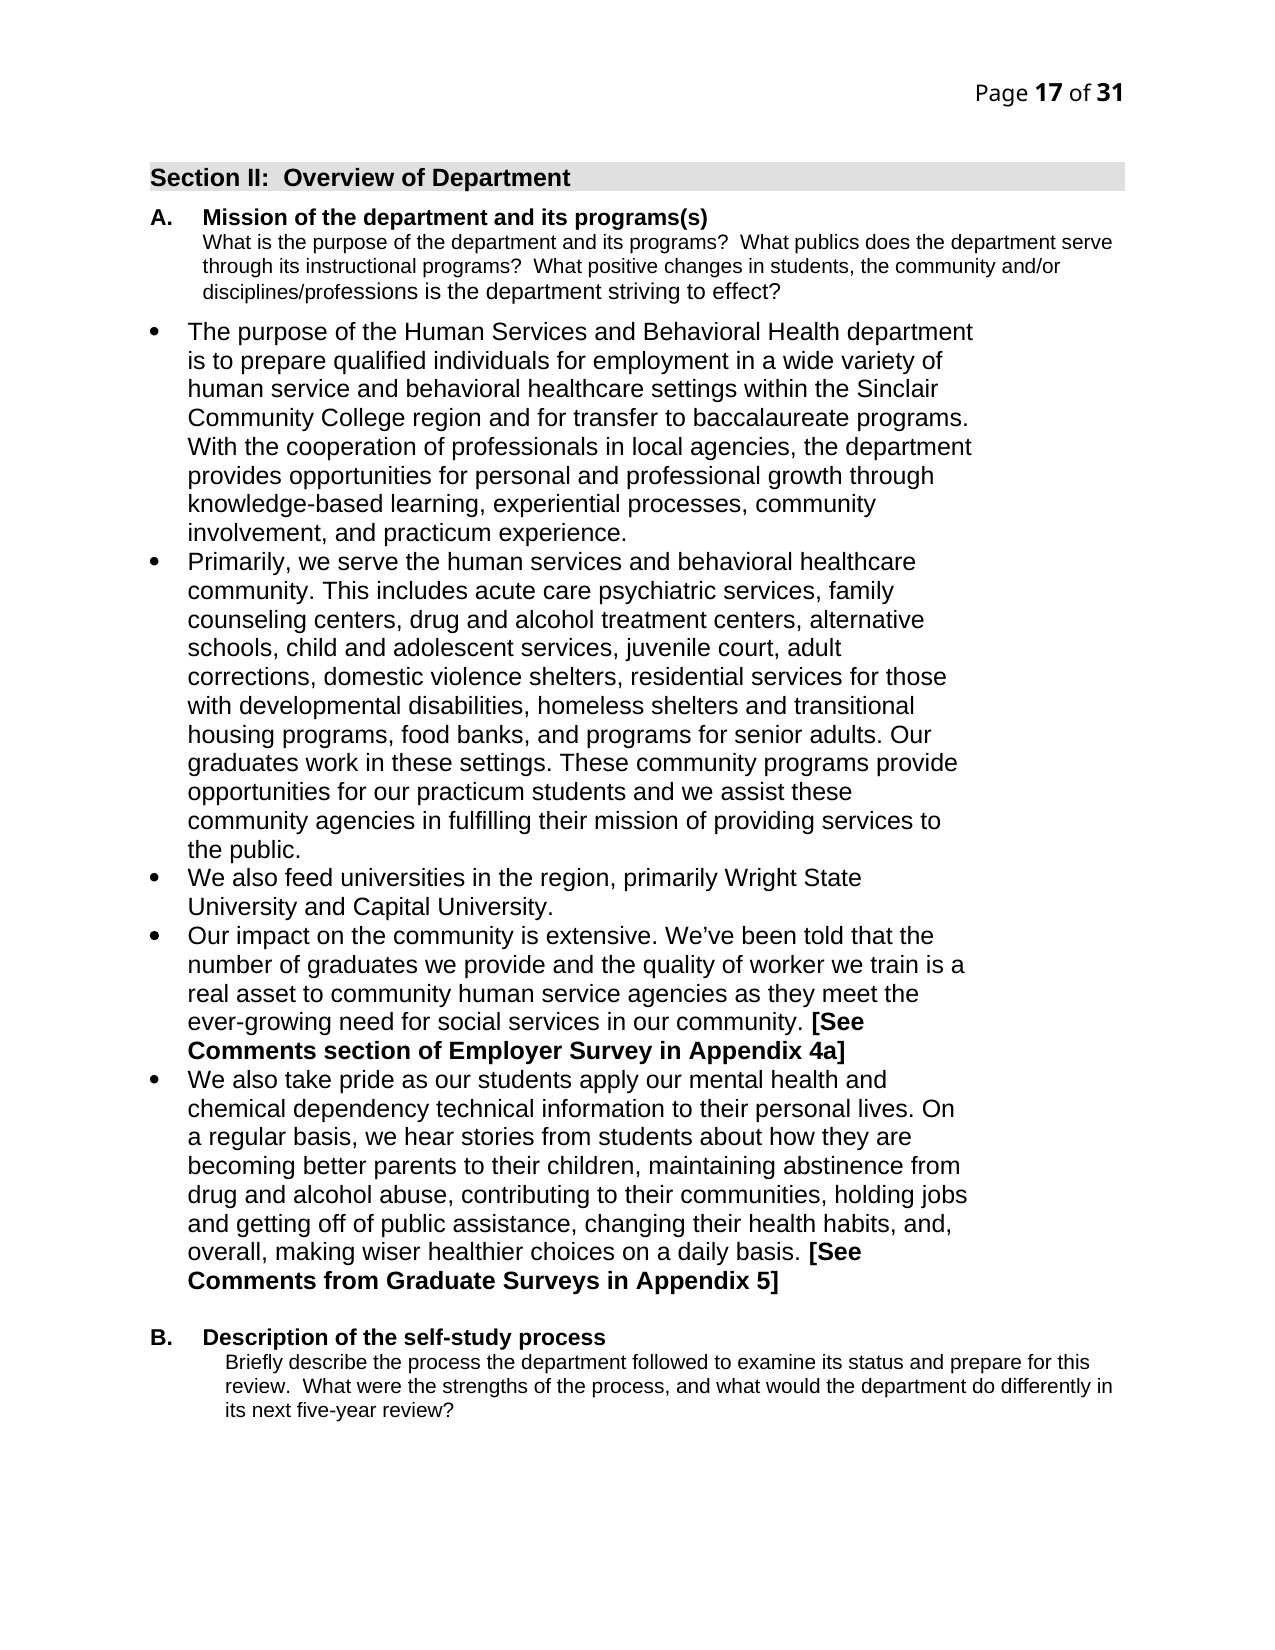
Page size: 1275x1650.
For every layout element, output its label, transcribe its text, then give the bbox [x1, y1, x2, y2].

text Section II: Overview of Department [150, 162, 1125, 191]
list Primarily, we serve the human services and behavioral healthcare community. This includes acute care psychiatric services, family counseling centers, drug and alcohol treatment centers, alternative schools, child and adolescent services, juvenile court, adult corrections, domestic violence shelters, residential services for those with developmental disabilities, homeless shelters and transitional housing programs, food banks, and programs for senior adults. Our graduates work in these settings. These community programs provide opportunities for our practicum students and we assist these community agencies in fulfilling their mission of providing services to the public. [150, 547, 975, 863]
text What is the purpose of the department and its programs? What publics does the department serve through its instructional programs? What positive changes in students, the community and/or disciplines/professions is the department striving to effect? [202, 230, 1125, 304]
text Briefly describe the process the department followed to examine its status and prepare for this review. What were the strengths of the process, and what would the department do differently in its next five-year review? [225, 1350, 1125, 1422]
list The purpose of the Human Services and Behavioral Health department is to prepare qualified individuals for employment in a wide variety of human service and behavioral healthcare settings within the Sinclair Community College region and for transfer to baccalaureate programs. With the cooperation of professionals in local agencies, the department provides opportunities for personal and professional growth through knowledge-based learning, experiential processes, community involvement, and practicum experience. [150, 317, 975, 547]
list Mission of the department and its programs(s) [150, 204, 1125, 230]
list Our impact on the community is extensive. We’ve been told that the number of graduates we provide and the quality of worker we train is a real asset to community human service agencies as they meet the ever-growing need for social services in our community. [See Comments section of Employer Survey in Appendix 4a] [150, 921, 975, 1065]
list We also feed universities in the region, primarily Wright State University and Capital University. [150, 863, 975, 921]
list Description of the self-study process [150, 1324, 1125, 1350]
list We also take pride as our students apply our mental health and chemical dependency technical information to their personal lives. On a regular basis, we hear stories from students about how they are becoming better parents to their children, maintaining abstinence from drug and alcohol abuse, contributing to their communities, holding jobs and getting off of public assistance, changing their health habits, and, overall, making wiser healthier choices on a daily basis. [See Comments from Graduate Surveys in Appendix 5] [150, 1065, 975, 1295]
